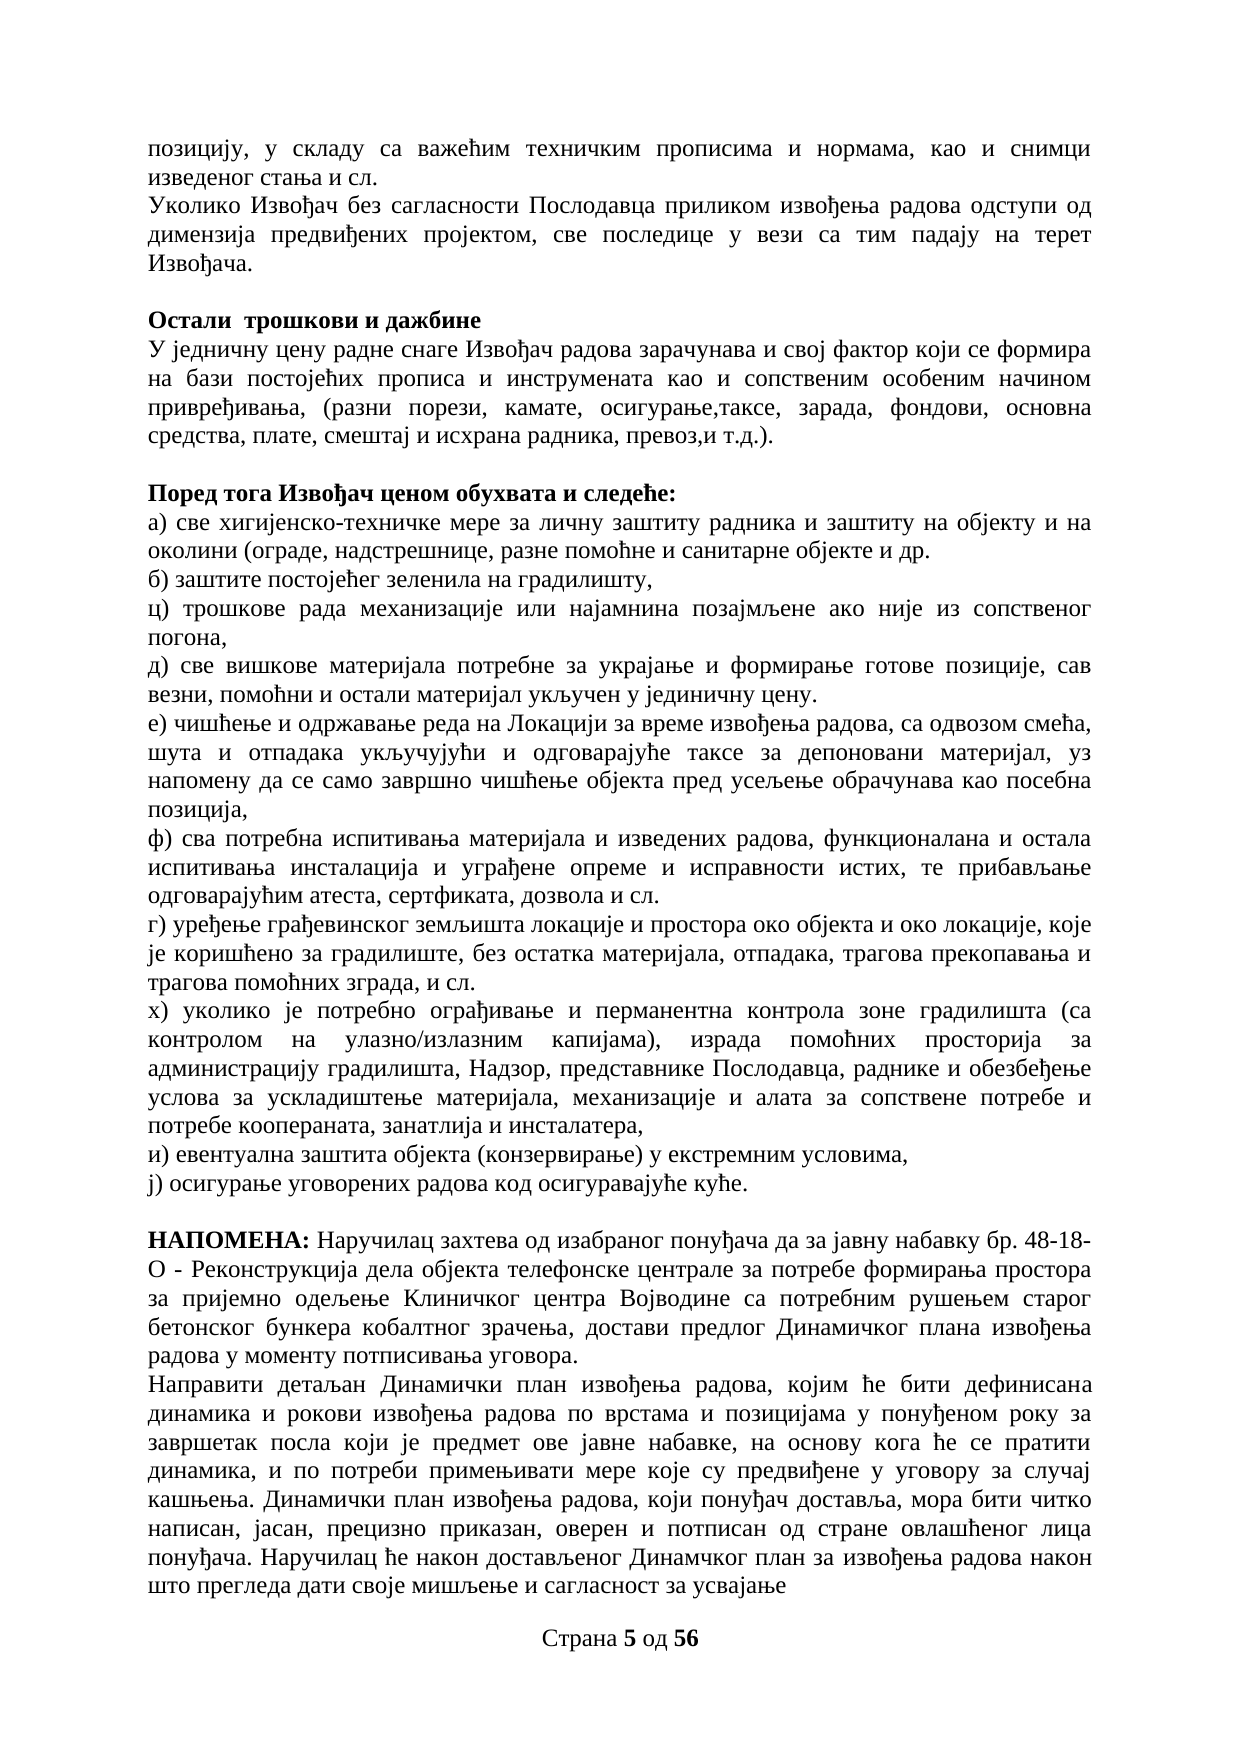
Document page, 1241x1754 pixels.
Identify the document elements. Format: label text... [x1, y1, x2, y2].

text г) уређење грађевинског земљишта локације и простора око објекта и око локације, које је коришћено за градилиште, без остатка материјала, отпадака, трагова прекопавања и трагова помоћних зграда, и сл. [148, 909, 1092, 995]
text ј) осигурање уговорених радова код осигуравајуће куће. [148, 1168, 1092, 1197]
text и) евентуална заштита објекта (конзервирање) у екстремним условима, [148, 1139, 1092, 1168]
text ф) сва потребна испитивања материјала и изведених радова, функционалана и остала испитивања инсталација и уграђене опреме и исправности истих, те прибављање одговарајућим атеста, сертфиката, дозвола и сл. [148, 823, 1092, 909]
text Поред тога Извођач ценом обухвата и следеће: [148, 478, 1092, 507]
text е) чишћење и одржавање реда на Локацији за време извођења радова, са одвозом смећа, шута и отпадака укључујући и одговарајуће таксе за депоновани материјал, уз напомену да се само завршно чишћење објекта пред усељење обрачунава као посебна позиција, [148, 708, 1092, 823]
text х) уколико је потребно ограђивање и перманентна контрола зоне градилишта (са контролом на улазно/излазним капијама), израда помоћних просторија за администрацију градилишта, Надзор, представнике Послодавца, раднике и обезбеђење услова за ускладиштење материјала, механизације и алата за сопствене потребе и потребе коопераната, занатлија и инсталатера, [148, 995, 1092, 1139]
text ц) трошкове рада механизације или најамнина позајмљене ако није из сопственог погона, [148, 593, 1092, 650]
text Направити детаљан Динамички план извођења радова, којим ће бити дефинисана динамика и рокови извођења радова по врстама и позицијама у понуђеном року зa завршетак посла који је предмет ове јавне набавке, на основу кога ће се пратити динамика, и по потреби примењивати мере које су предвиђене у уговору за случај кашњења. Динамички план извођења радова, који понуђач доставља, мора бити читко написан, јасан, прецизно приказан, оверен и потписан од стране овлашћеног лица понуђача. Наручилац ће након достављеног Динамчког план за извођења радова након што прегледа дати своје мишљење и сагласност за усвајање [148, 1369, 1092, 1599]
text Остали трошкови и дажбине [148, 305, 1092, 334]
text У једничну цену радне снаге Извођач радова зарачунава и свој фактор који се формира на бази постојећих прописа и инструмената као и сопственим особеним начином привређивања, (разни порези, камате, осигурање,таксе, зарада, фондови, основна средства, плате, смештај и исхрана радника, превоз,и т.д.). [148, 334, 1092, 478]
text д) све вишкове материјала потребне за украјање и формирање готове позиције, сав везни, помоћни и остали материјал укључен у јединичну цену. [148, 650, 1092, 708]
text а) све хигијенско-техничке мере за личну заштиту радника и заштиту на објекту и на околини (ограде, надстрешнице, разне помоћне и санитарне објекте и др. [148, 507, 1092, 564]
text НАПОМЕНА: Наручилац захтева од изабраног понуђача да за јавну набавку бр. 48-18-О - Реконструкција дела објекта телефонске централе за потребе формирања простора за пријемно одељење Клиничког центра Војводине са потребним рушењем старог бетонског бункера кобалтног зрачења, достави предлог Динамичког плана извођења радова у моменту потписивања уговора. [148, 1225, 1092, 1369]
text Уколико Извођач без сагласности Послодавца приликом извођења радова одступи од димензија предвиђених пројектом, све последице у вези са тим падају на терет Извођача. [148, 190, 1092, 277]
text б) заштите постојећег зеленила на градилишту, [148, 564, 1092, 593]
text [148, 133, 1092, 190]
